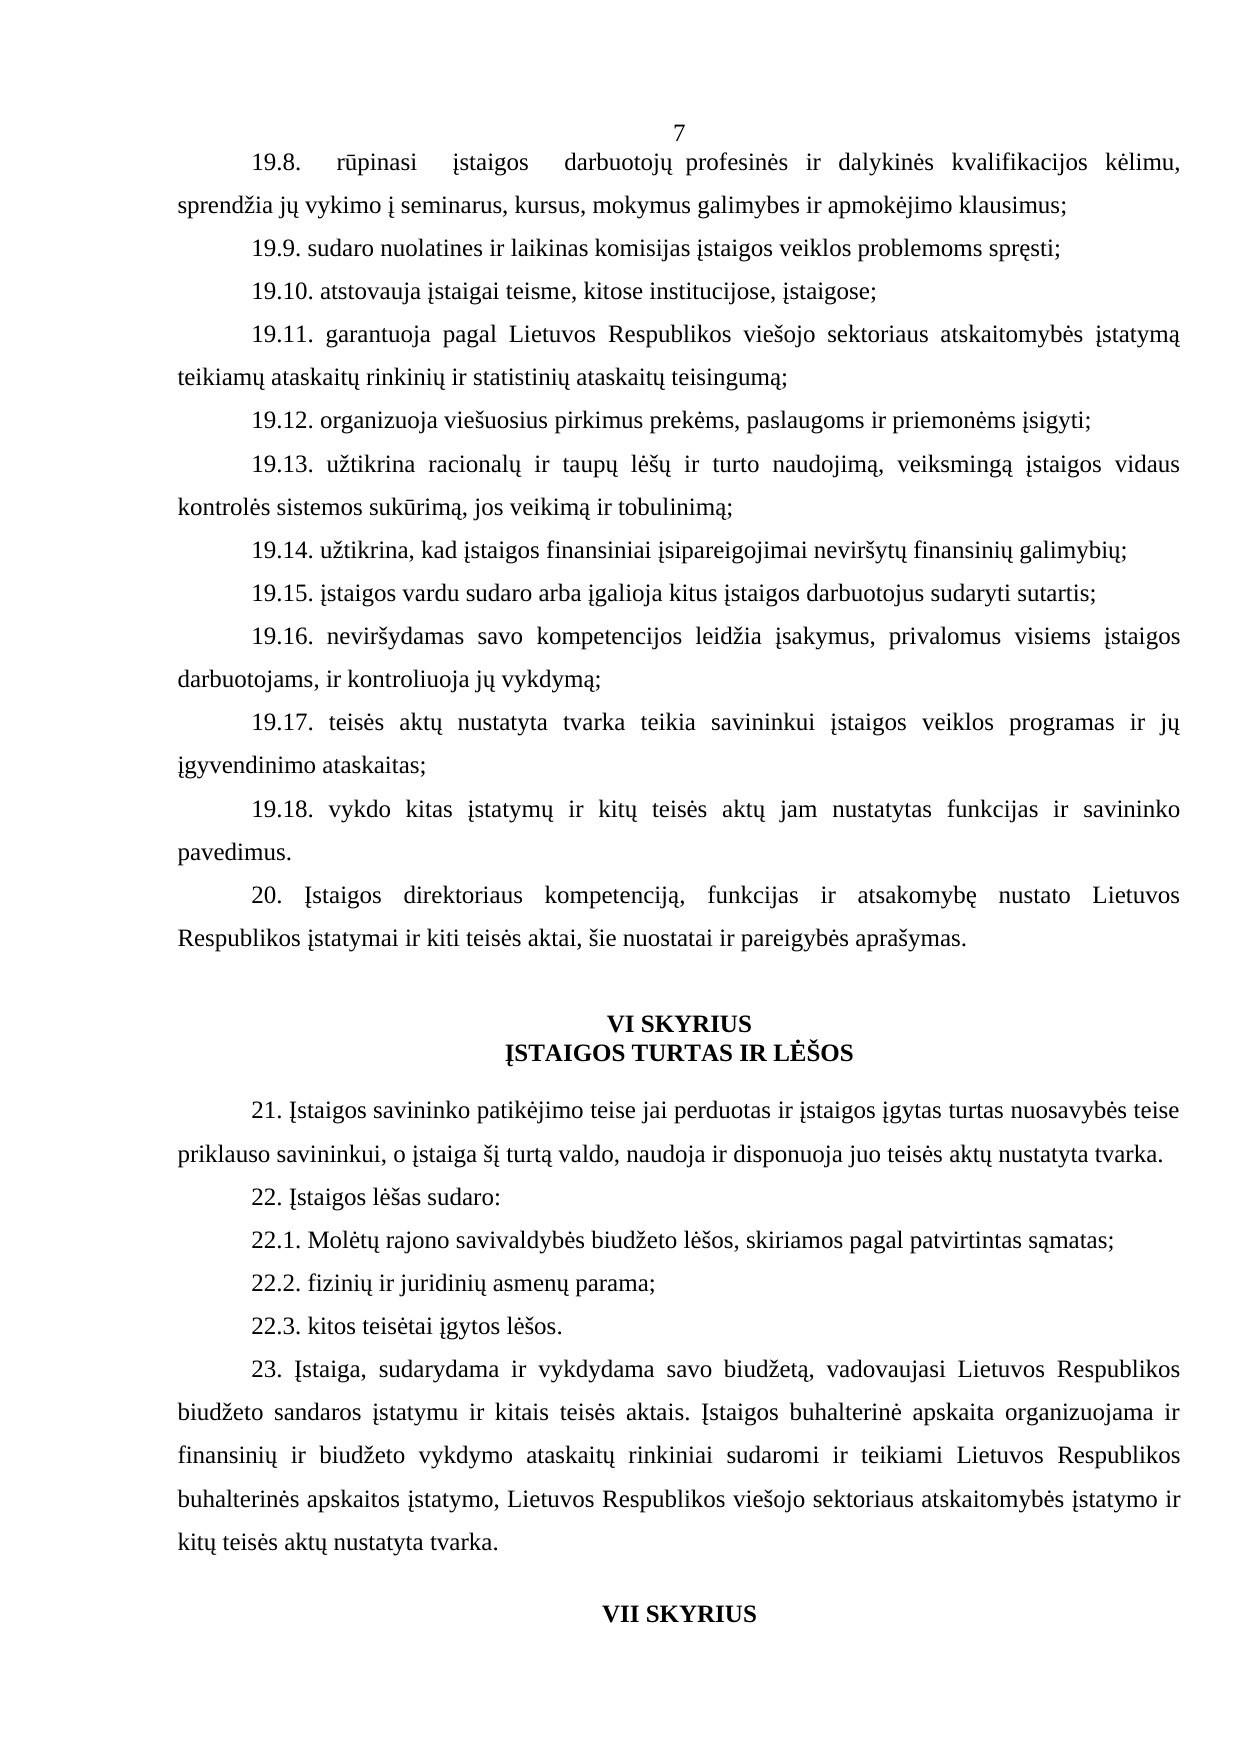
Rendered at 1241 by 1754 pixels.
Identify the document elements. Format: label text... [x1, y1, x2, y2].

text 21. Įstaigos savininko patikėjimo teise jai perduotas ir įstaigos įgytas turtas nuosavybės teise priklauso savininkui, o įstaiga šį turtą valdo, naudoja ir disponuoja juo teisės aktų nustatyta tvarka. [177, 1096, 1181, 1167]
text 19.15. įstaigos vardu sudaro arba įgalioja kitus įstaigos darbuotojus sudaryti sutartis; [177, 578, 1181, 607]
text 19.18. vykdo kitas įstatymų ir kitų teisės aktų jam nustatytas funkcijas ir savininko pavedimus. [177, 794, 1181, 866]
text 22. Įstaigos lėšas sudaro: [177, 1182, 1181, 1211]
text 19.10. atstovauja įstaigai teisme, kitose institucijose, įstaigose; [177, 276, 1181, 305]
text 19.8. rūpinasi įstaigos darbuotojų profesinės ir dalykinės kvalifikacijos kėlimu, sprendžia jų vykimo į seminarus, kursus, mokymus galimybes ir apmokėjimo klausimus; [177, 147, 1181, 219]
text 20. Įstaigos direktoriaus kompetenciją, funkcijas ir atsakomybę nustato Lietuvos Respublikos įstatymai ir kiti teisės aktai, šie nuostatai ir pareigybės aprašymas. [177, 880, 1181, 952]
text 19.12. organizuoja viešuosius pirkimus prekėms, paslaugoms ir priemonėms įsigyti; [177, 406, 1181, 434]
text 23. Įstaiga, sudarydama ir vykdydama savo biudžetą, vadovaujasi Lietuvos Respublikos biudžeto sandaros įstatymu ir kitais teisės aktais. Įstaigos buhalterinė apskaita organizuojama ir finansinių ir biudžeto vykdymo ataskaitų rinkiniai sudaromi ir teikiami Lietuvos Respublikos buhalterinės apskaitos įstatymo, Lietuvos Respublikos viešojo sektoriaus atskaitomybės įstatymo ir kitų teisės aktų nustatyta tvarka. [177, 1354, 1181, 1556]
text VII SKYRIUS [177, 1599, 1181, 1627]
text 22.3. kitos teisėtai įgytos lėšos. [177, 1311, 1181, 1340]
text 19.17. teisės aktų nustatyta tvarka teikia savininkui įstaigos veiklos programas ir jų įgyvendinimo ataskaitas; [177, 707, 1181, 779]
text 22.2. fizinių ir juridinių asmenų parama; [177, 1268, 1181, 1297]
text 19.16. neviršydamas savo kompetencijos leidžia įsakymus, privalomus visiems įstaigos darbuotojams, ir kontroliuoja jų vykdymą; [177, 621, 1181, 693]
text ĮSTAIGOS TURTAS IR LĖŠOS [177, 1038, 1181, 1067]
text VI SKYRIUS [177, 1009, 1181, 1038]
text 19.9. sudaro nuolatines ir laikinas komisijas įstaigos veiklos problemoms spręsti; [177, 233, 1181, 262]
text 19.14. užtikrina, kad įstaigos finansiniai įsipareigojimai neviršytų finansinių galimybių; [177, 535, 1181, 564]
text 19.13. užtikrina racionalų ir taupų lėšų ir turto naudojimą, veiksmingą įstaigos vidaus kontrolės sistemos sukūrimą, jos veikimą ir tobulinimą; [177, 449, 1181, 521]
text 22.1. Molėtų rajono savivaldybės biudžeto lėšos, skiriamos pagal patvirtintas sąmatas; [177, 1225, 1181, 1254]
text 19.11. garantuoja pagal Lietuvos Respublikos viešojo sektoriaus atskaitomybės įstatymą teikiamų ataskaitų rinkinių ir statistinių ataskaitų teisingumą; [177, 319, 1181, 391]
